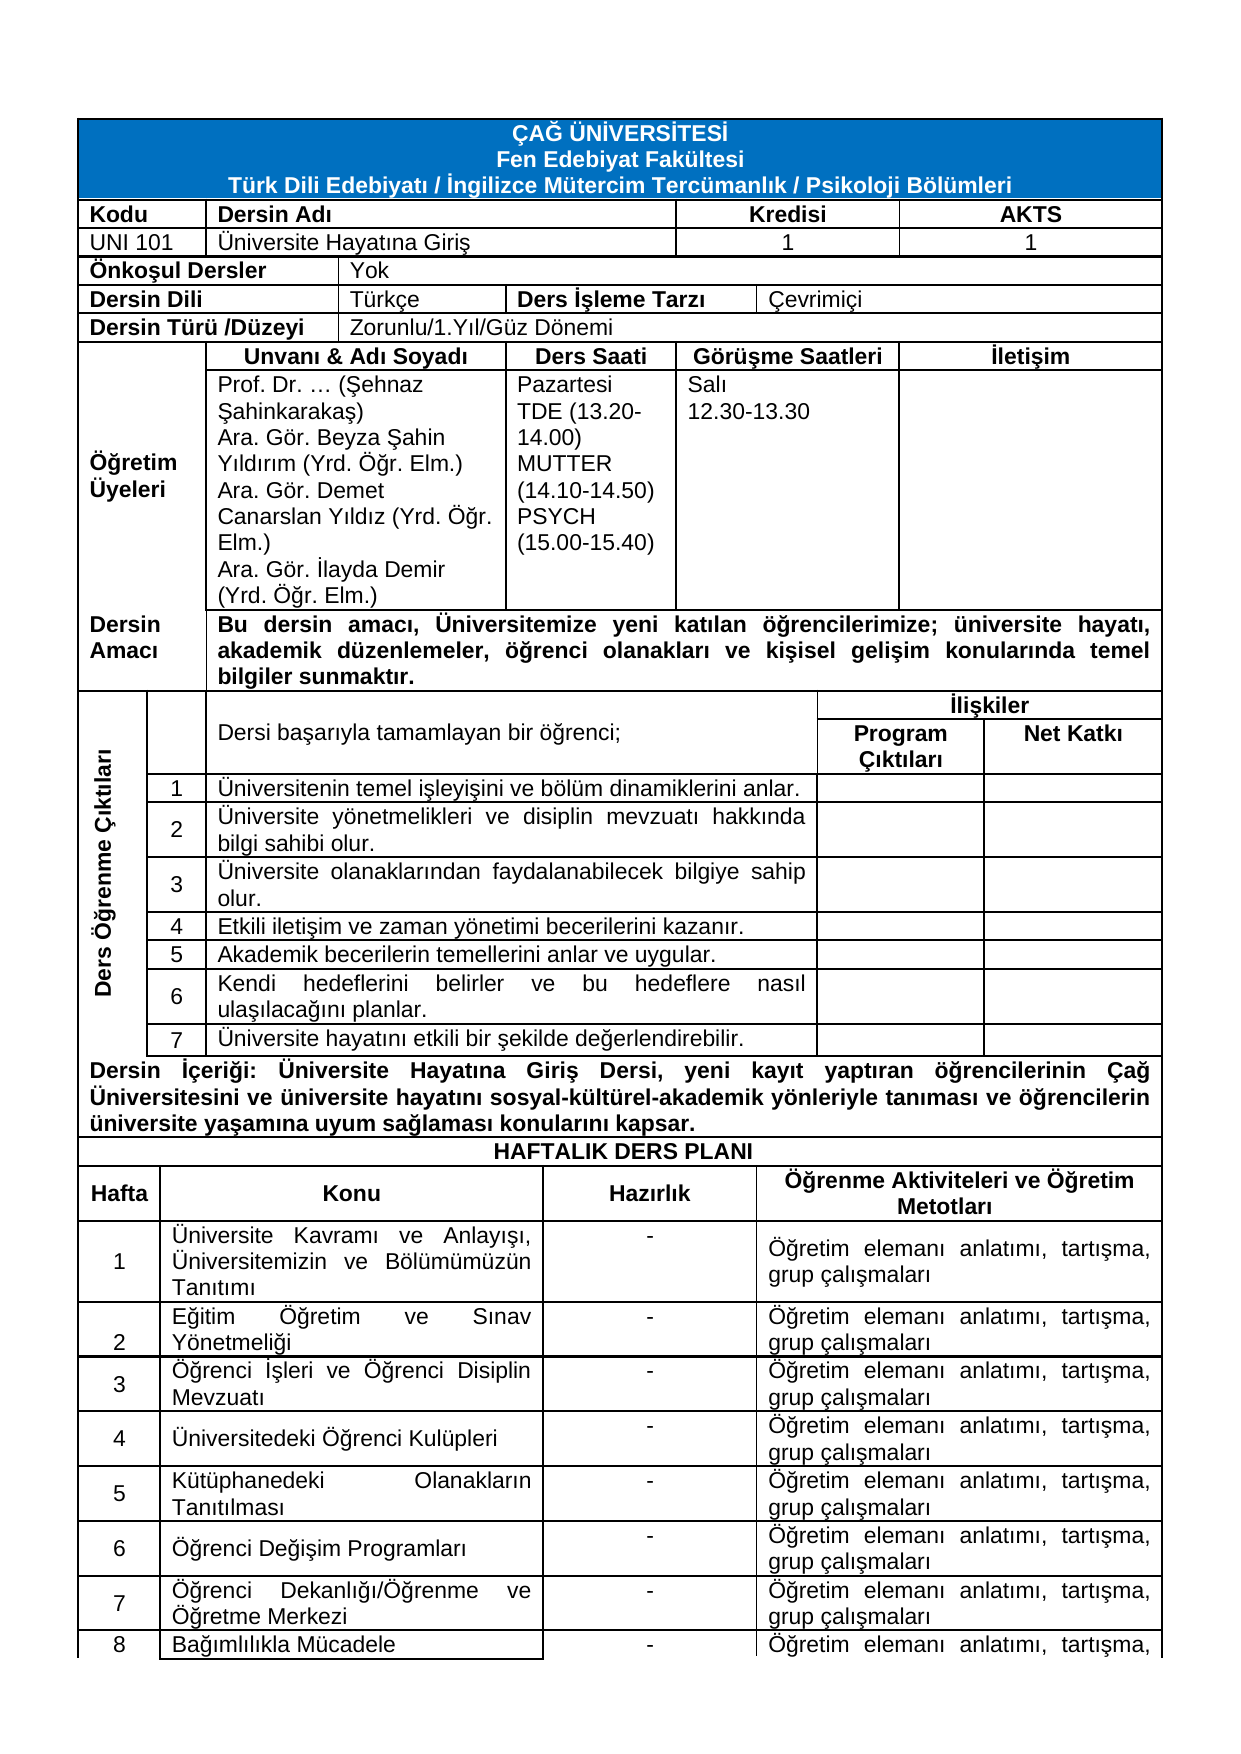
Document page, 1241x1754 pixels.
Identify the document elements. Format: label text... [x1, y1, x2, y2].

table_cell Üniversite yönetmelikleri ve disiplin mevzuatı hakkında bilgi sahibi olur. [207, 803, 816, 856]
table_cell Öğrenci İşleri ve Öğrenci Disiplin Mevzuatı [161, 1358, 542, 1410]
table_cell UNI 101 [79, 229, 205, 255]
table_cell Pazartesi TDE (13.20-14.00) MUTTER (14.10-14.50) PSYCH (15.00-15.40) [507, 371, 675, 608]
table_cell [985, 913, 1161, 939]
table_cell Öğretim Üyeleri [79, 343, 205, 608]
table_cell - [544, 1631, 757, 1658]
table_cell - [544, 1222, 756, 1301]
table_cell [161, 1631, 542, 1658]
table_cell 1 [79, 1222, 159, 1301]
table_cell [757, 1522, 1161, 1574]
table_cell Çevrimiçi [757, 286, 1161, 312]
table_cell Üniversite hayatını etkili bir şekilde değerlendirebilir. [207, 1025, 816, 1055]
table_cell Net Katkı [985, 720, 1161, 773]
table_cell Üniversitenin temel işleyişini ve bölüm dinamiklerini anlar. [207, 775, 816, 801]
table_cell Ders Öğrenme Çıktıları [79, 692, 146, 1055]
table_cell Öğretim elemanı anlatımı, tartışma, grup çalışmaları [757, 1412, 1161, 1465]
table_cell [818, 858, 983, 911]
table_cell [985, 941, 1161, 968]
table_cell AKTS [900, 201, 1161, 227]
table_cell 2 [148, 803, 205, 856]
table_cell Öğretim elemanı anlatımı, tartışma, grup çalışmaları [757, 1358, 1161, 1410]
table_cell [818, 775, 983, 801]
table_cell [818, 941, 983, 968]
table_cell Üniversite Hayatına Giriş [207, 229, 675, 255]
table_cell İletişim [900, 343, 1161, 369]
table_cell Hazırlık [544, 1167, 756, 1219]
table_cell Öğretim elemanı anlatımı, tartışma, grup çalışmaları [757, 1303, 1161, 1355]
table_cell 3 [148, 858, 205, 911]
table_cell 5 [79, 1467, 159, 1520]
table_cell Bu dersin amacı, Üniversitemize yeni katılan öğrencilerimize; üniversite hayatı, akademik düzenlemeler, öğrenci olanakları ve kişisel gelişim konularında temel bilgiler sunmaktır. [207, 611, 1161, 689]
table_cell Unvanı & Adı Soyadı [207, 343, 505, 369]
table_cell Dersin Türü /Düzeyi [79, 314, 338, 341]
table_cell Türkçe [339, 286, 505, 312]
table_cell 6 [148, 970, 205, 1022]
table_cell Dersin Amacı [79, 609, 206, 689]
table_cell 1 [677, 229, 899, 255]
table_cell Etkili iletişim ve zaman yönetimi becerilerini kazanır. [207, 913, 816, 939]
table_cell Salı 12.30-13.30 [677, 371, 898, 608]
table_cell Zorunlu/1.Yıl/Güz Dönemi [339, 314, 1161, 341]
table_cell Öğrenme Aktiviteleri ve Öğretim Metotları [757, 1167, 1161, 1219]
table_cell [757, 1631, 1161, 1658]
table_cell [818, 1025, 983, 1055]
table_cell Eğitim Öğretim ve Sınav Yönetmeliği [161, 1303, 542, 1355]
table_cell 8 [79, 1631, 159, 1658]
table_cell [985, 1025, 1161, 1055]
table_cell 3 [79, 1358, 159, 1410]
table_cell Hafta [79, 1167, 159, 1219]
table_cell Dersin Adı [207, 201, 675, 227]
table_cell 4 [79, 1412, 159, 1465]
table_cell Dersi başarıyla tamamlayan bir öğrenci; [207, 692, 817, 773]
table_cell [985, 775, 1161, 801]
table_cell 6 [79, 1522, 159, 1574]
table_cell 1 [900, 229, 1161, 255]
table_cell 7 [79, 1577, 159, 1629]
table_cell [818, 803, 983, 856]
table_cell - [544, 1303, 756, 1355]
table_cell 2 [79, 1303, 159, 1355]
table_cell [985, 803, 1161, 856]
table_cell Program Çıktıları [818, 720, 983, 773]
table_cell Yok [339, 258, 1161, 284]
table_cell - [544, 1467, 756, 1520]
table_cell Öğretim elemanı anlatımı, tartışma, grup çalışmaları [757, 1222, 1161, 1301]
table_cell 1 [148, 775, 205, 801]
table_cell - [544, 1577, 756, 1629]
table_cell - [544, 1522, 756, 1574]
table_cell Kütüphanedeki Olanakların Tanıtılması [161, 1467, 542, 1520]
table_cell Konu [161, 1167, 542, 1219]
table_cell Görüşme Saatleri [677, 343, 898, 369]
table_cell Öğrenci Dekanlığı/Öğrenme ve Öğretme Merkezi [161, 1577, 542, 1629]
table_cell Dersin Dili [79, 286, 338, 312]
table_cell Üniversite olanaklarından faydalanabilecek bilgiye sahip olur. [207, 858, 816, 911]
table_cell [757, 1577, 1161, 1629]
table_cell [818, 970, 983, 1022]
table_cell Dersin İçeriği: Üniversite Hayatına Giriş Dersi, yeni kayıt yaptıran öğrencilerinin Çağ Üniversitesini ve üniversite hayatını sosyal-kültürel-akademik yönleriyle tanıması ve öğrencilerin üniversite yaşamına uyum sağlaması konularını kapsar. [79, 1055, 1161, 1136]
table_cell [148, 692, 205, 773]
table_cell Kendi hedeflerini belirler ve bu hedeflere nasıl ulaşılacağını planlar. [207, 970, 816, 1022]
table_cell [985, 858, 1161, 911]
table_cell Ders İşleme Tarzı [507, 286, 756, 312]
table_cell HAFTALIK DERS PLANI [79, 1138, 1161, 1165]
table_cell Kredisi [677, 201, 899, 227]
table_cell Öğretim elemanı anlatımı, tartışma, grup çalışmaları [757, 1467, 1161, 1520]
table_cell 5 [148, 941, 205, 968]
table_cell - [544, 1358, 756, 1410]
table_cell Prof. Dr. … (Şehnaz Şahinkarakaş) Ara. Gör. Beyza Şahin Yıldırım (Yrd. Öğr. Elm.) Ara. Gör. Demet Canarslan Yıldız (Yrd. Öğr. Elm.) Ara. Gör. İlayda Demir (Yrd. Öğr. Elm.) [207, 371, 505, 608]
table_cell Üniversitedeki Öğrenci Kulüpleri [161, 1412, 542, 1465]
table_cell Öğrenci Değişim Programları [161, 1522, 542, 1574]
table_cell Akademik becerilerin temellerini anlar ve uygular. [207, 941, 816, 968]
table_cell Ders Saati [507, 343, 675, 369]
table_cell [818, 913, 983, 939]
table_cell İlişkiler [818, 692, 1161, 718]
table_cell Kodu [79, 201, 205, 227]
table_cell [985, 970, 1161, 1022]
table_cell Üniversite Kavramı ve Anlayışı, Üniversitemizin ve Bölümümüzün Tanıtımı [161, 1222, 542, 1301]
table_cell 4 [148, 913, 205, 939]
table_cell - [544, 1412, 756, 1465]
table_cell Önkoşul Dersler [79, 258, 338, 284]
table_header ÇAĞ ÜNİVERSİTESİ Fen Edebiyat Fakültesi Türk Dili Edebiyatı / İngilizce Mütercim Tercümanlık / Psikoloji Bölümleri [79, 120, 1161, 198]
table_cell 7 [148, 1025, 205, 1055]
table_cell [900, 371, 1161, 608]
